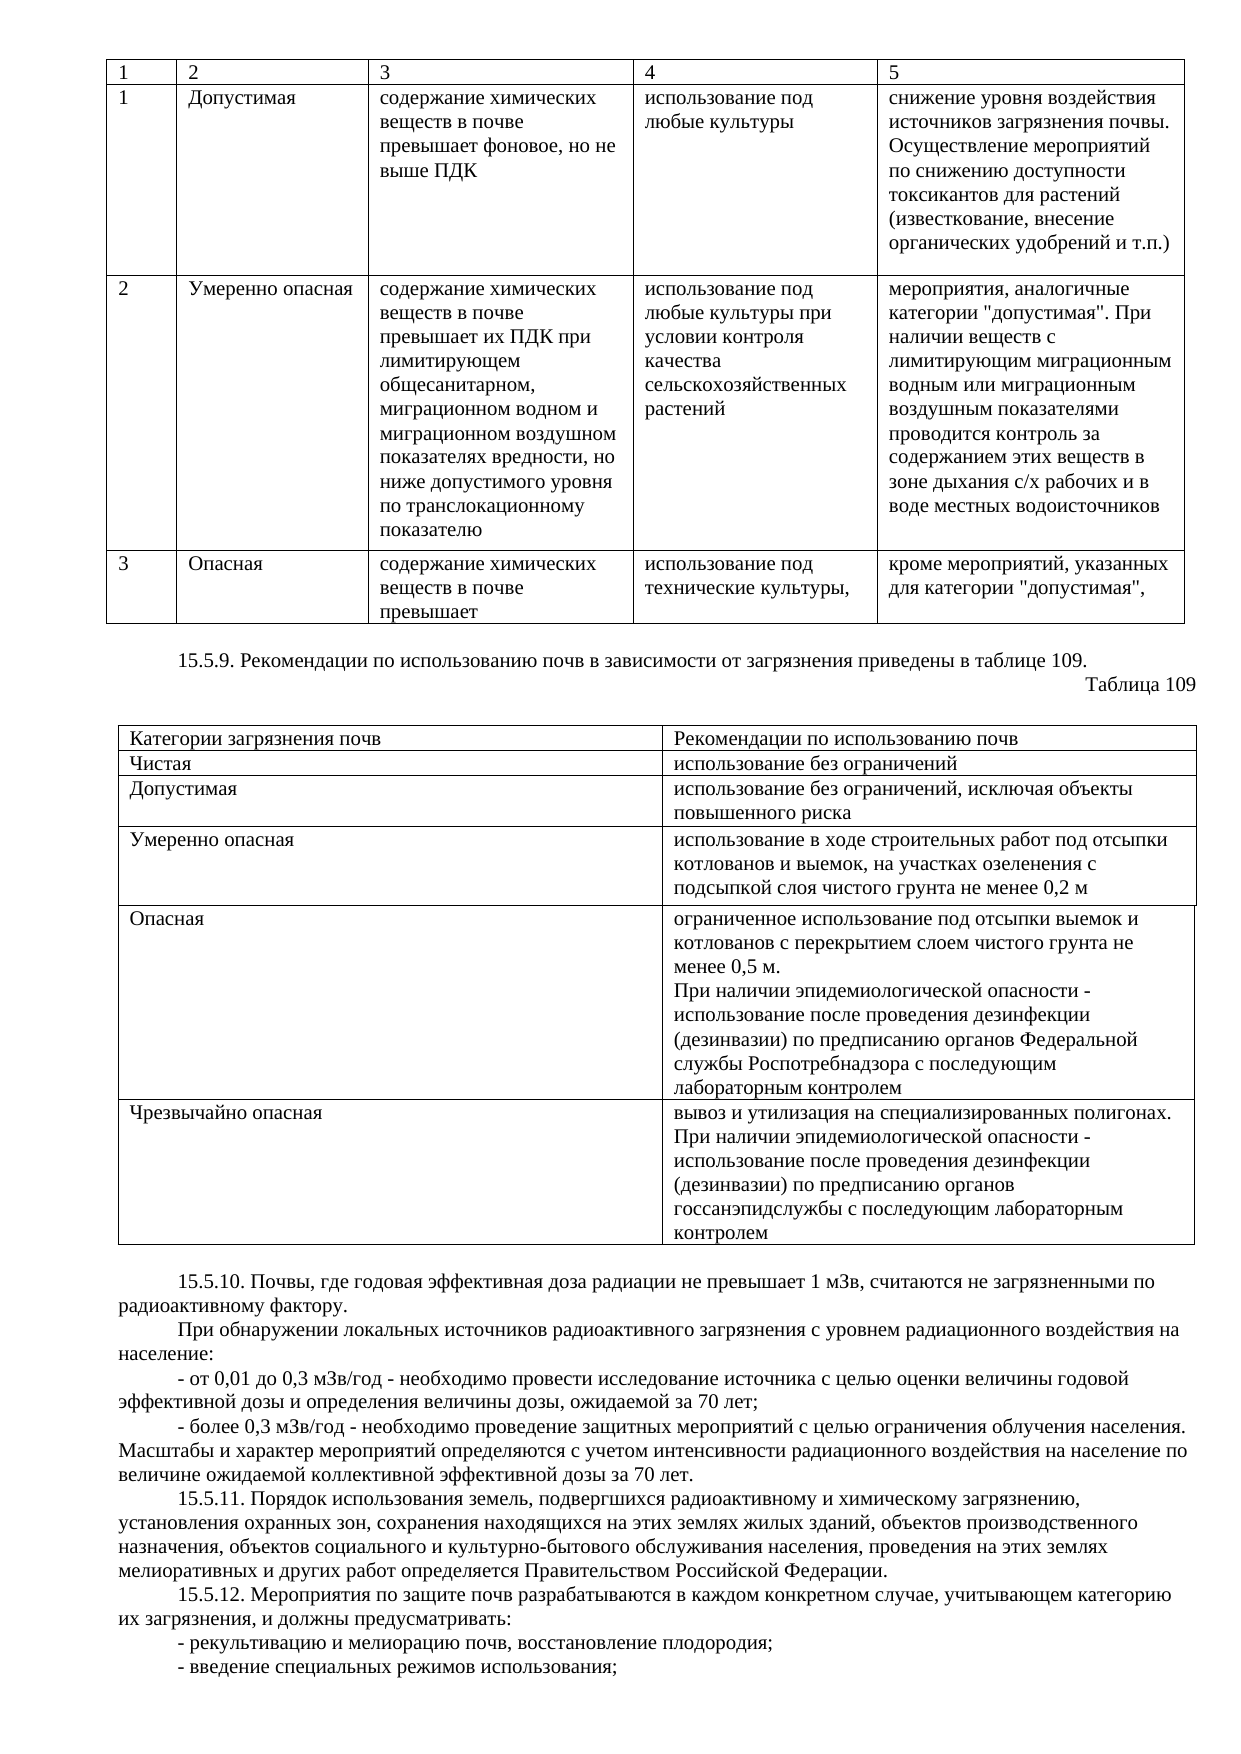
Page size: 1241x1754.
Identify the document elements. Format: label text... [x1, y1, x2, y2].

text При обнаружении локальных источников радиоактивного загрязнения с уровнем радиационного воздействия на население: [118, 1317, 1196, 1365]
text - от 0,01 до 0,3 мЗв/год - необходимо провести исследование источника с целью оценки величины годовой эффективной дозы и определения величины дозы, ожидаемой за 70 лет; [118, 1365, 1196, 1413]
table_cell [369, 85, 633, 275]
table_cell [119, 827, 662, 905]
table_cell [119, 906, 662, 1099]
text - рекультивацию и мелиорацию почв, восстановление плодородия; [118, 1630, 1196, 1654]
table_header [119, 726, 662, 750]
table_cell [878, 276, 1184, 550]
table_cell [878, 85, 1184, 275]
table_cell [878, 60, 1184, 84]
text - введение специальных режимов использования; [118, 1654, 1196, 1678]
text 15.5.11. Порядок использования земель, подвергшихся радиоактивному и химическому загрязнению, установления охранных зон, сохранения находящихся на этих землях жилых зданий, объектов производственного назначения, объектов социального и культурно-бытового обслуживания населения, проведения на этих землях мелиоративных и других работ определяется Правительством Российской Федерации. [118, 1486, 1196, 1582]
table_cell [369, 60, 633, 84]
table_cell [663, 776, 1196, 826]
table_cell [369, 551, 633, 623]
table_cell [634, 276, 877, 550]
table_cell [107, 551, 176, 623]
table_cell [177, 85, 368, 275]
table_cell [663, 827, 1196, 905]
text 15.5.10. Почвы, где годовая эффективная доза радиации не превышает 1 мЗв, считаются не загрязненными по радиоактивному фактору. [118, 1269, 1196, 1317]
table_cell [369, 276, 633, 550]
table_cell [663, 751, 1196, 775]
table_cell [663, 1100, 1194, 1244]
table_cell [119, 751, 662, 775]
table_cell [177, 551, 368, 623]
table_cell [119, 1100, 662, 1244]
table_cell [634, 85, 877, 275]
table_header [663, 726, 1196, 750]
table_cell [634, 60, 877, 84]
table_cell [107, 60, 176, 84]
text 15.5.9. Рекомендации по использованию почв в зависимости от загрязнения приведены в таблице 109. [118, 648, 1196, 672]
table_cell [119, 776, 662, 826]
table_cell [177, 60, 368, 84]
text - более 0,3 мЗв/год - необходимо проведение защитных мероприятий с целью ограничения облучения населения. Масштабы и характер мероприятий определяются с учетом интенсивности радиационного воздействия на население по величине ожидаемой коллективной эффективной дозы за 70 лет. [118, 1413, 1196, 1486]
text 15.5.12. Мероприятия по защите почв разрабатываются в каждом конкретном случае, учитывающем категорию их загрязнения, и должны предусматривать: [118, 1582, 1196, 1630]
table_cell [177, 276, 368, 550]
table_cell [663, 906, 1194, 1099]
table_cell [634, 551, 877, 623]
text Таблица 109 [118, 672, 1196, 696]
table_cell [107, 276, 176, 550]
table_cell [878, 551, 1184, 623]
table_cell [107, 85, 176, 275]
